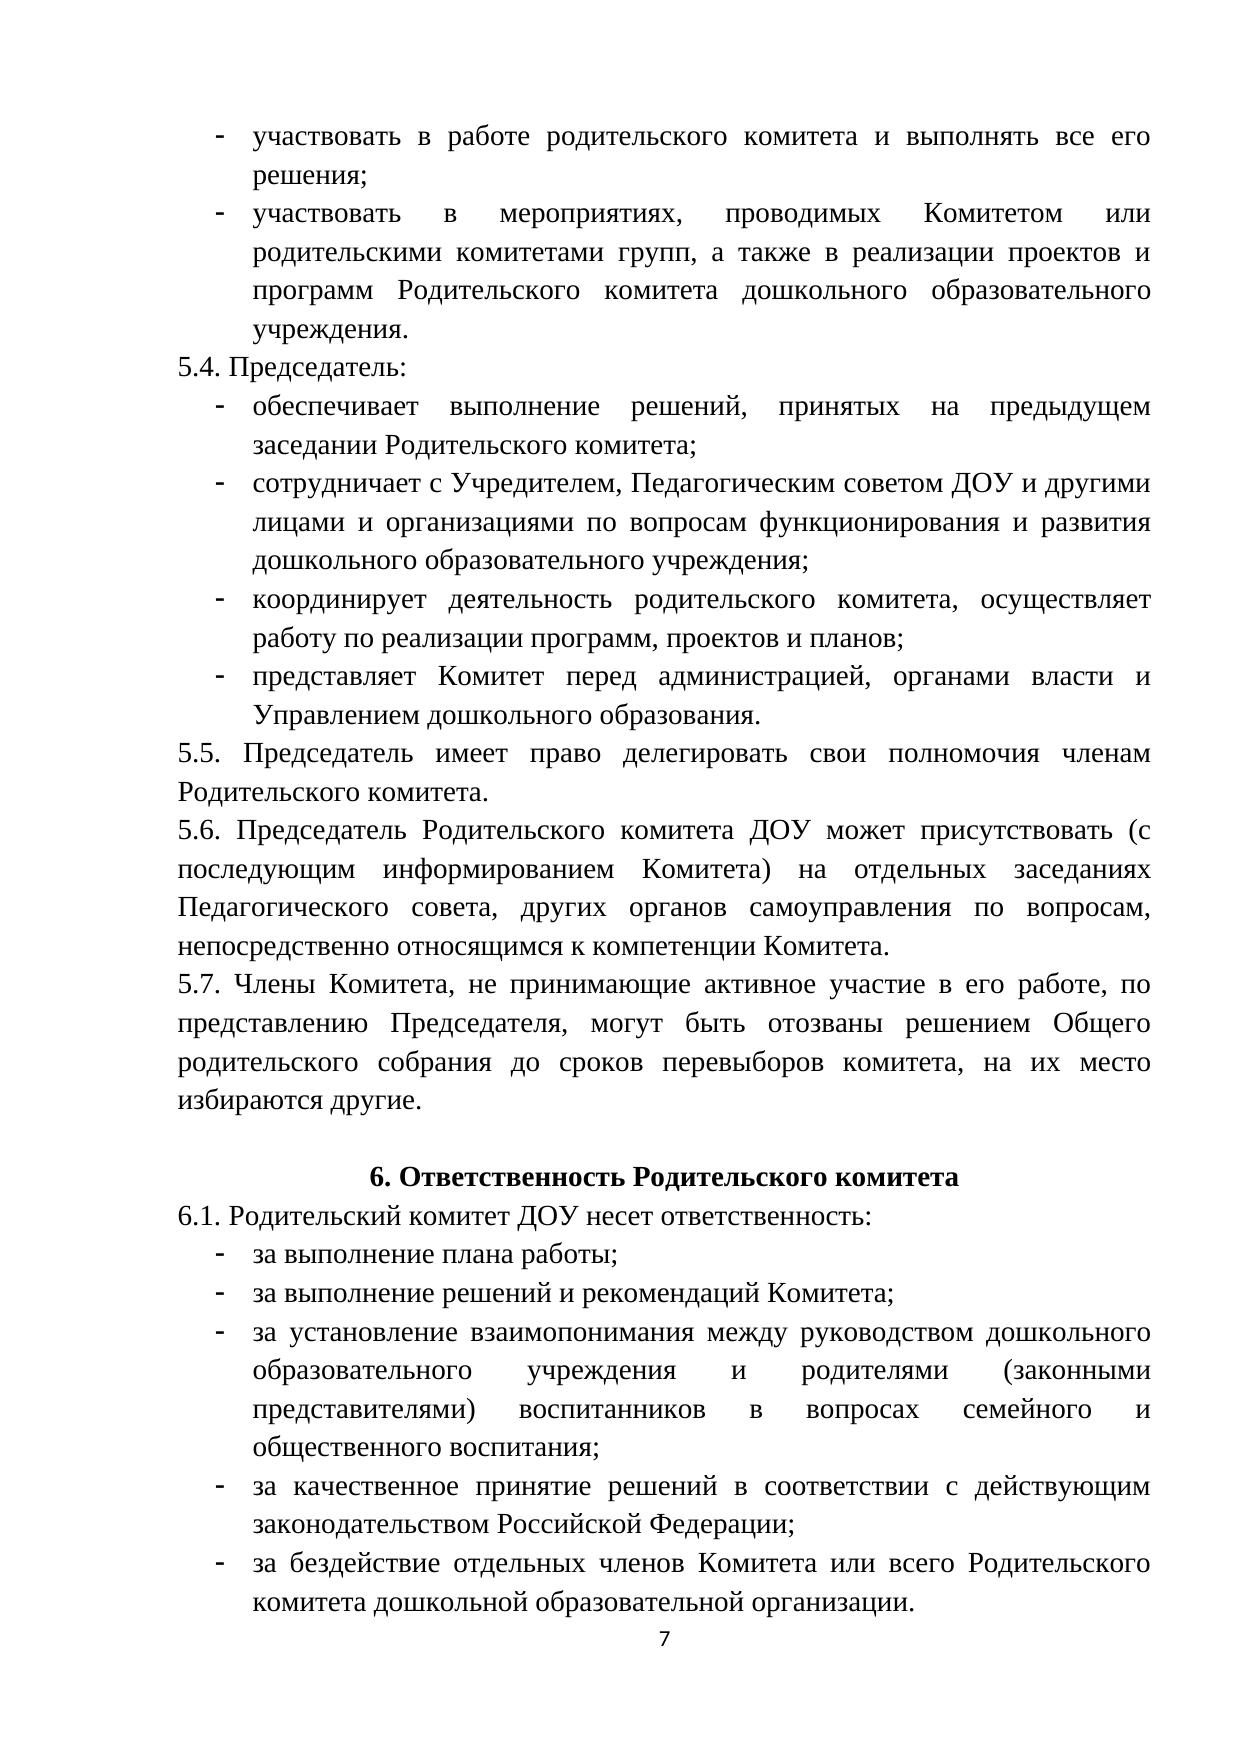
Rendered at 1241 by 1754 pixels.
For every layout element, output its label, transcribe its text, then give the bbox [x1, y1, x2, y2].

list обеспечивает выполнение решений, принятых на предыдущем заседании Родительского комитета; [215, 388, 1152, 460]
text 5.6. Председатель Родительского комитета ДОУ может присутствовать (с последующим информированием Комитета) на отдельных заседаниях Педагогического совета, других органов самоуправления по вопросам, непосредственно относящимся к компетенции Комитета. [177, 812, 1152, 962]
list сотрудничает с Учредителем, Педагогическим советом ДОУ и другими лицами и организациями по вопросам функционирования и развития дошкольного образовательного учреждения; [215, 465, 1152, 576]
list представляет Комитет перед администрацией, органами власти и Управлением дошкольного образования. [215, 658, 1152, 730]
list за установление взаимопонимания между руководством дошкольного образовательного учреждения и родителями (законными представителями) воспитанников в вопросах семейного и общественного воспитания; [215, 1314, 1152, 1463]
list за выполнение плана работы; [215, 1236, 1152, 1270]
text 5.7. Члены Комитета, не принимающие активное участие в его работе, по представлению Председателя, могут быть отозваны решением Общего родительского собрания до сроков перевыборов комитета, на их место избираются другие. [177, 967, 1152, 1116]
text 5.5. Председатель имеет право делегировать свои полномочия членам Родительского комитета. [177, 735, 1152, 807]
text 6. Ответственность Родительского комитета [177, 1159, 1152, 1193]
text 5.4. Председатель: [177, 349, 1152, 383]
list участвовать в работе родительского комитета и выполнять все его решения; [215, 118, 1152, 190]
text 6.1. Родительский комитет ДОУ несет ответственность: [177, 1198, 1152, 1231]
list участвовать в мероприятиях, проводимых Комитетом или родительскими комитетами групп, а также в реализации проектов и программ Родительского комитета дошкольного образовательного учреждения. [215, 195, 1152, 344]
list за бездействие отдельных членов Комитета или всего Родительского комитета дошкольной образовательной организации. [215, 1545, 1152, 1617]
list за качественное принятие решений в соответствии с действующим законодательством Российской Федерации; [215, 1468, 1152, 1540]
list координирует деятельность родительского комитета, осуществляет работу по реализации программ, проектов и планов; [215, 581, 1152, 653]
list за выполнение решений и рекомендаций Комитета; [215, 1275, 1152, 1309]
